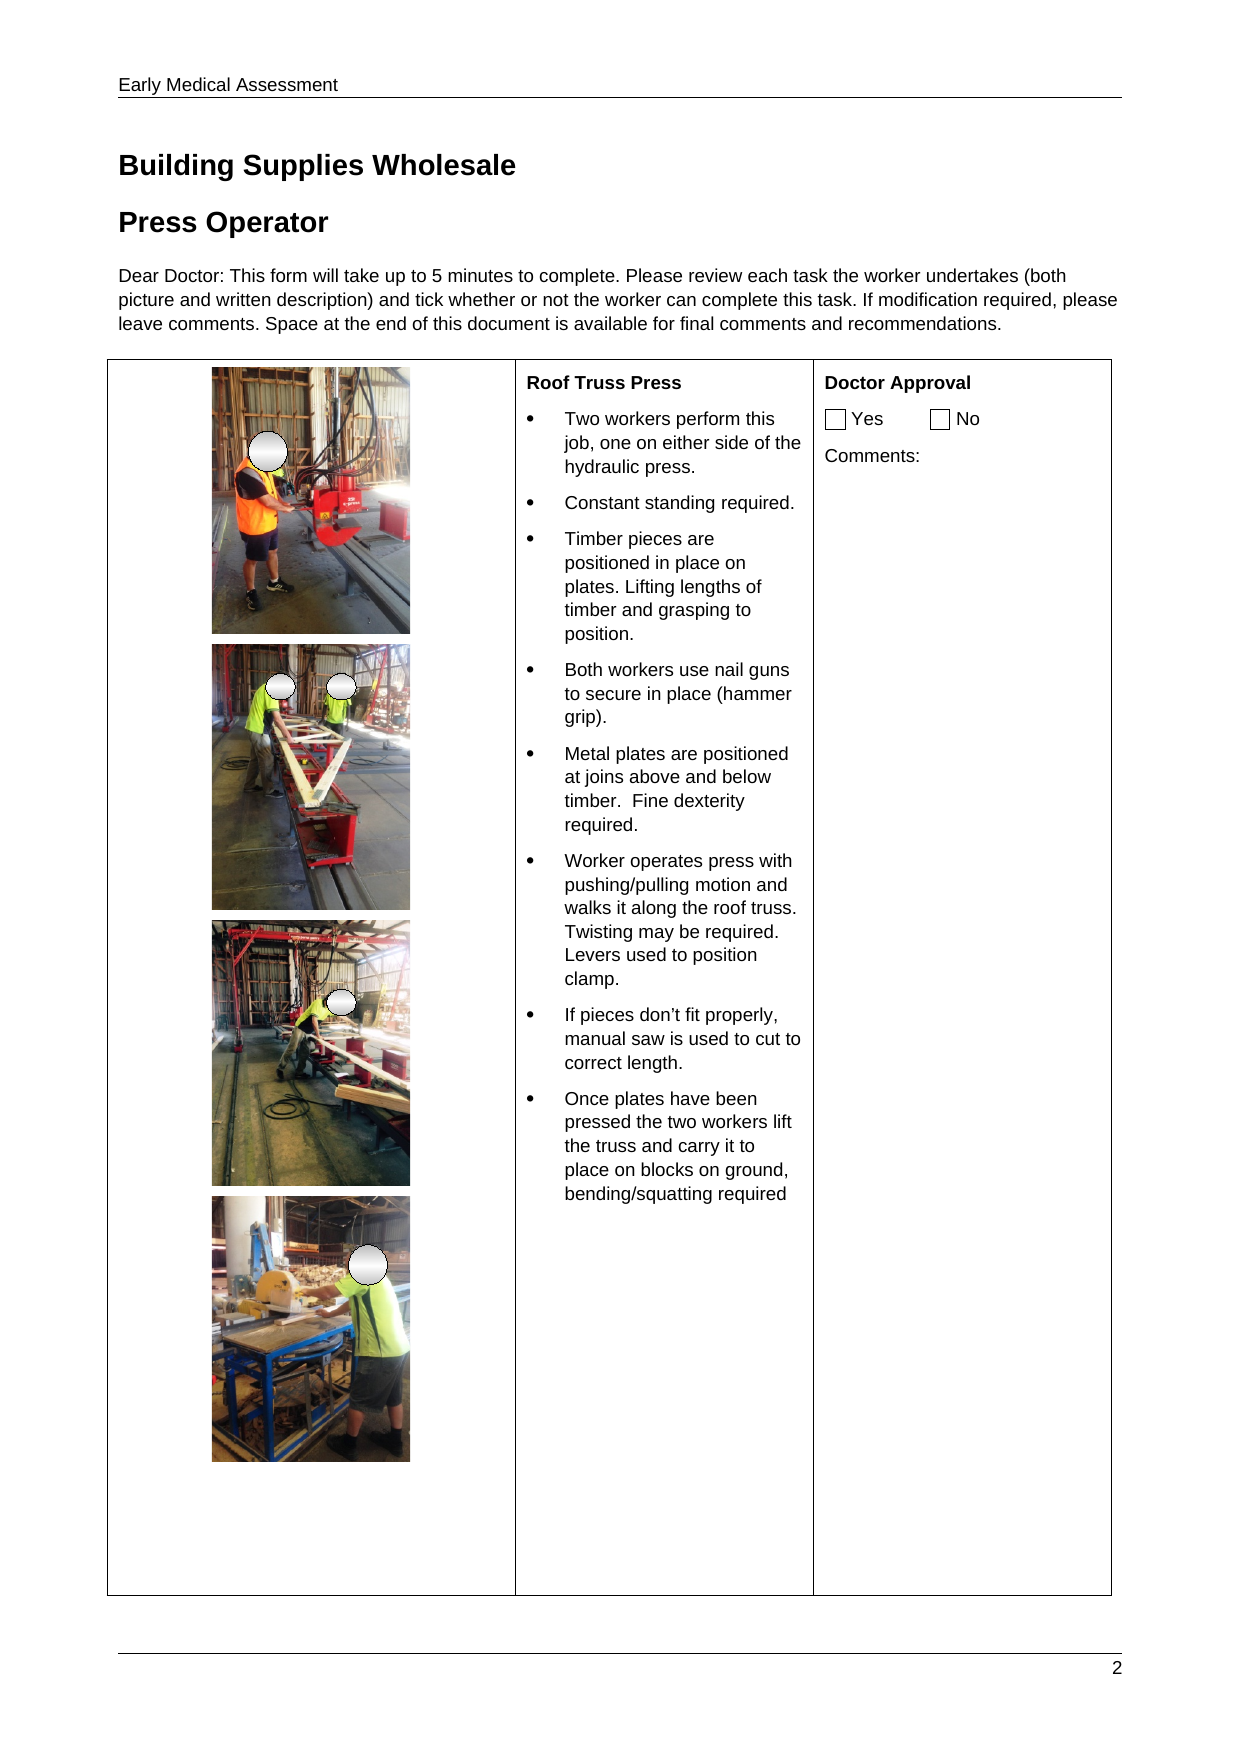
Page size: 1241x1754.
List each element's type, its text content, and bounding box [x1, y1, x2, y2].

table_header Truss press, 40, 20, 10 Handsaw 2 and 3 [108, 360, 515, 1595]
picture [211, 1196, 411, 1462]
picture [211, 644, 411, 910]
table_header Doctor Approval Yes No Comments: [814, 360, 1111, 1595]
picture [211, 920, 411, 1186]
title Building Supplies Wholesale [118, 148, 1122, 181]
text Dear Doctor: This form will take up to 5 minutes to complete. Please review each task the worker undertakes (both picture and written description) and tick whether or not the worker can complete this task. If modification required, please leave comments. Space at the end of this document is available for final comments and recommendations. [118, 265, 1122, 334]
title Press Operator [118, 205, 1122, 239]
picture [211, 367, 411, 634]
table_header Roof Truss Press Two workers perform this job, one on either side of the hydraulic press. Constant standing required. Timber pieces are positioned in place on plates. Lifting lengths of timber and grasping to position. Both workers use nail guns to secure in place (hammer grip). Metal plates are positioned at joins above and below timber. Fine dexterity required. Worker operates press with pushing/pulling motion and walks it along the roof truss. Twisting may be required. Levers used to position clamp. If pieces don’t fit properly, manual saw is used to cut to correct length. Once plates have been pressed the two workers lift the truss and carry it to place on blocks on ground, bending/squatting required [516, 360, 813, 1595]
